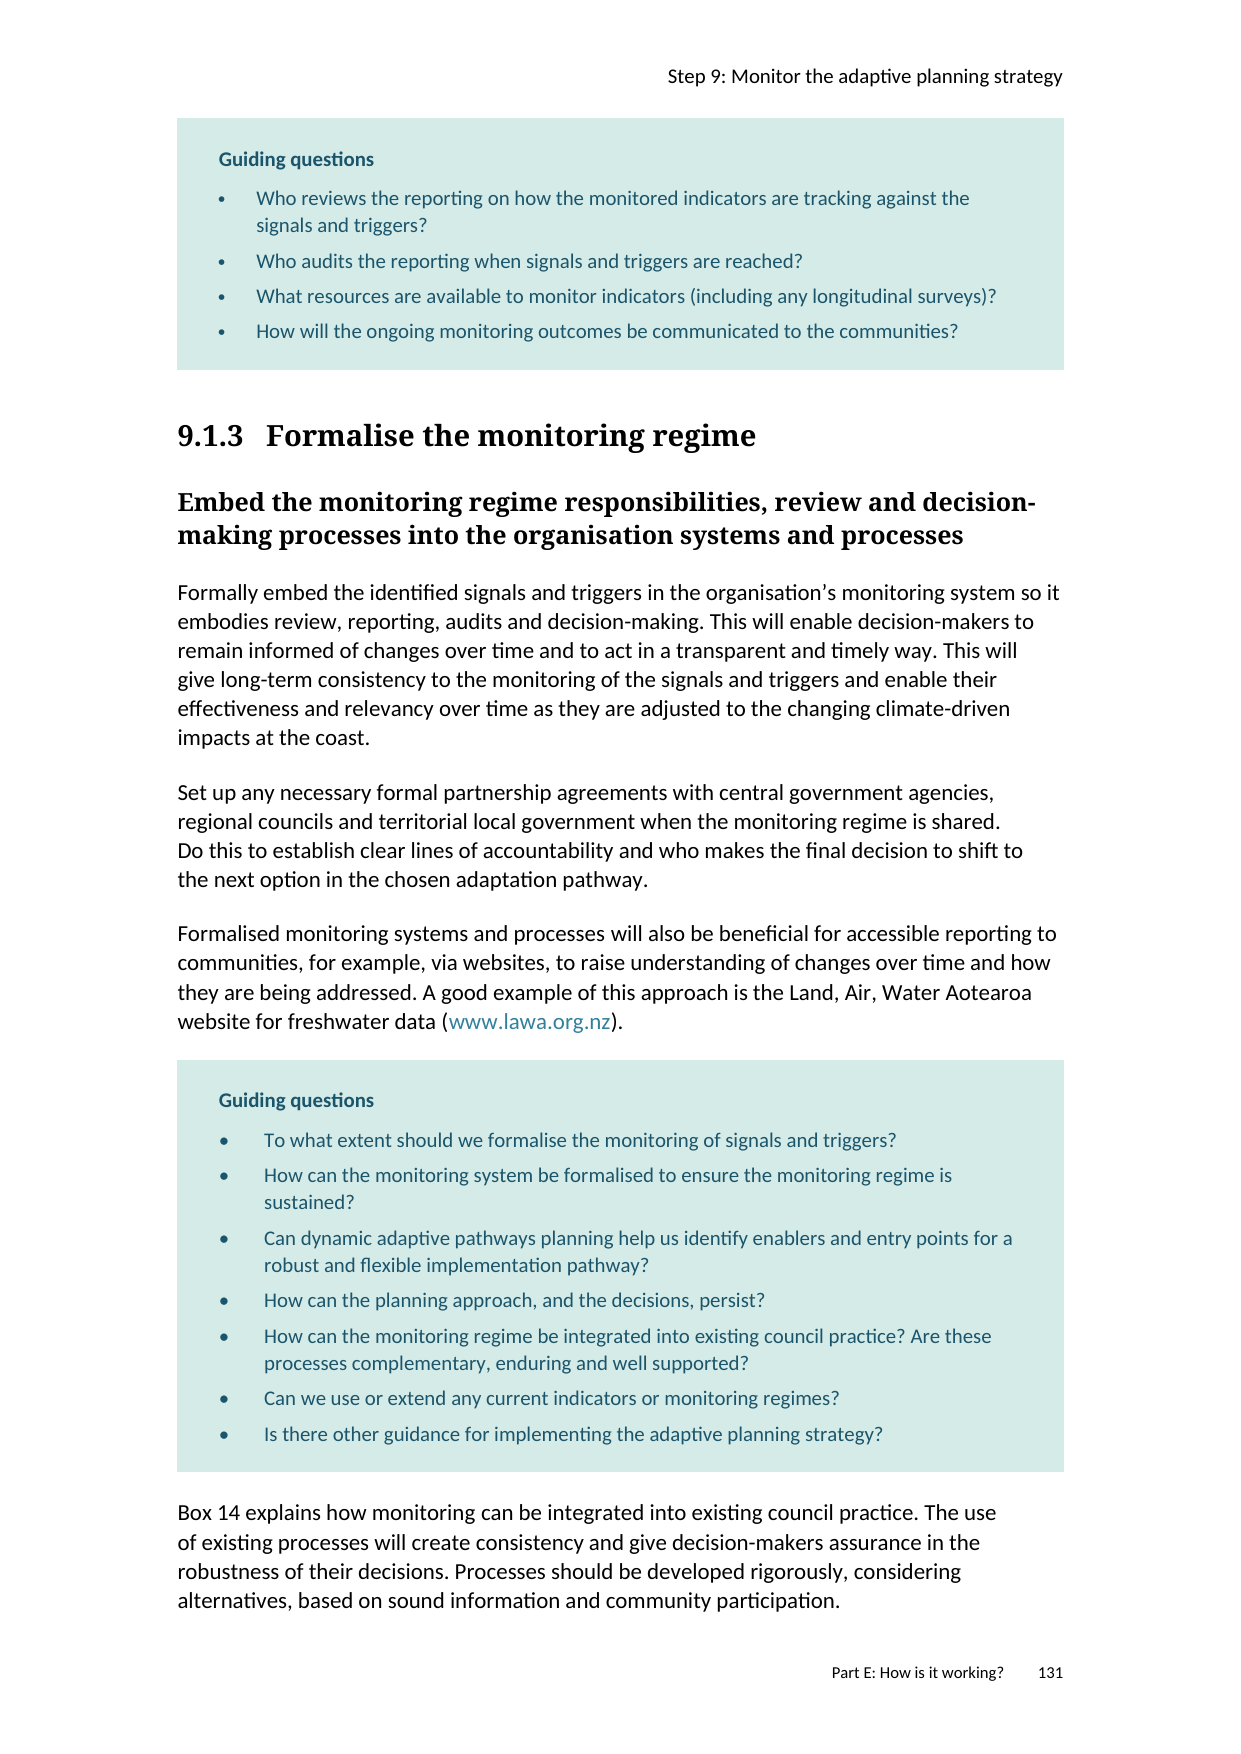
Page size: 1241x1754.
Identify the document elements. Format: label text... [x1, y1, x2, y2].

table_header Guiding questions Who reviews the reporting on how the monitored indicators are tracking against the signals and triggers? Who audits the reporting when signals and triggers are reached? What resources are available to monitor indicators (including any longitudinal surveys)? How will the ongoing monitoring outcomes be communicated to the communities? [178, 119, 1063, 369]
table_header Guiding questions To what extent should we formalise the monitoring of signals and triggers? How can the monitoring system be formalised to ensure the monitoring regime is sustained? Can dynamic adaptive pathways planning help us identify enablers and entry points for a robust and flexible implementation pathway? How can the planning approach, and the decisions, persist? How can the monitoring regime be integrated into existing council practice? Are these processes complementary, enduring and well supported? Can we use or extend any current indicators or monitoring regimes? Is there other guidance for implementing the adaptive planning strategy? [178, 1061, 1063, 1471]
subtitle Embed the monitoring regime responsibilities, review and decision-making processes into the organisation systems and processes [177, 485, 1063, 551]
text Formalised monitoring systems and processes will also be beneficial for accessible reporting to communities, for example, via websites, to raise understanding of changes over time and how they are being addressed. A good example of this approach is the Land, Air, Water Aotearoa website for freshwater data (www.lawa.org.nz). [177, 918, 1063, 1035]
text Set up any necessary formal partnership agreements with central government agencies, regional councils and territorial local government when the monitoring regime is shared. Do this to establish clear lines of accountability and who makes the final decision to shift to the next option in the chosen adaptation pathway. [177, 776, 1063, 893]
subtitle Formalise the monitoring regime [177, 416, 1063, 453]
text Box 14 explains how monitoring can be integrated into existing council practice. The use of existing processes will create consistency and give decision-makers assurance in the robustness of their decisions. Processes should be developed rigorously, considering alternatives, based on sound information and community participation. [177, 1497, 1063, 1614]
text Formally embed the identified signals and triggers in the organisation’s monitoring system so it embodies review, reporting, audits and decision-making. This will enable decision-makers to remain informed of changes over time and to act in a transparent and timely way. This will give long-term consistency to the monitoring of the signals and triggers and enable their effectiveness and relevancy over time as they are adjusted to the changing climate-driven impacts at the coast. [177, 576, 1063, 751]
